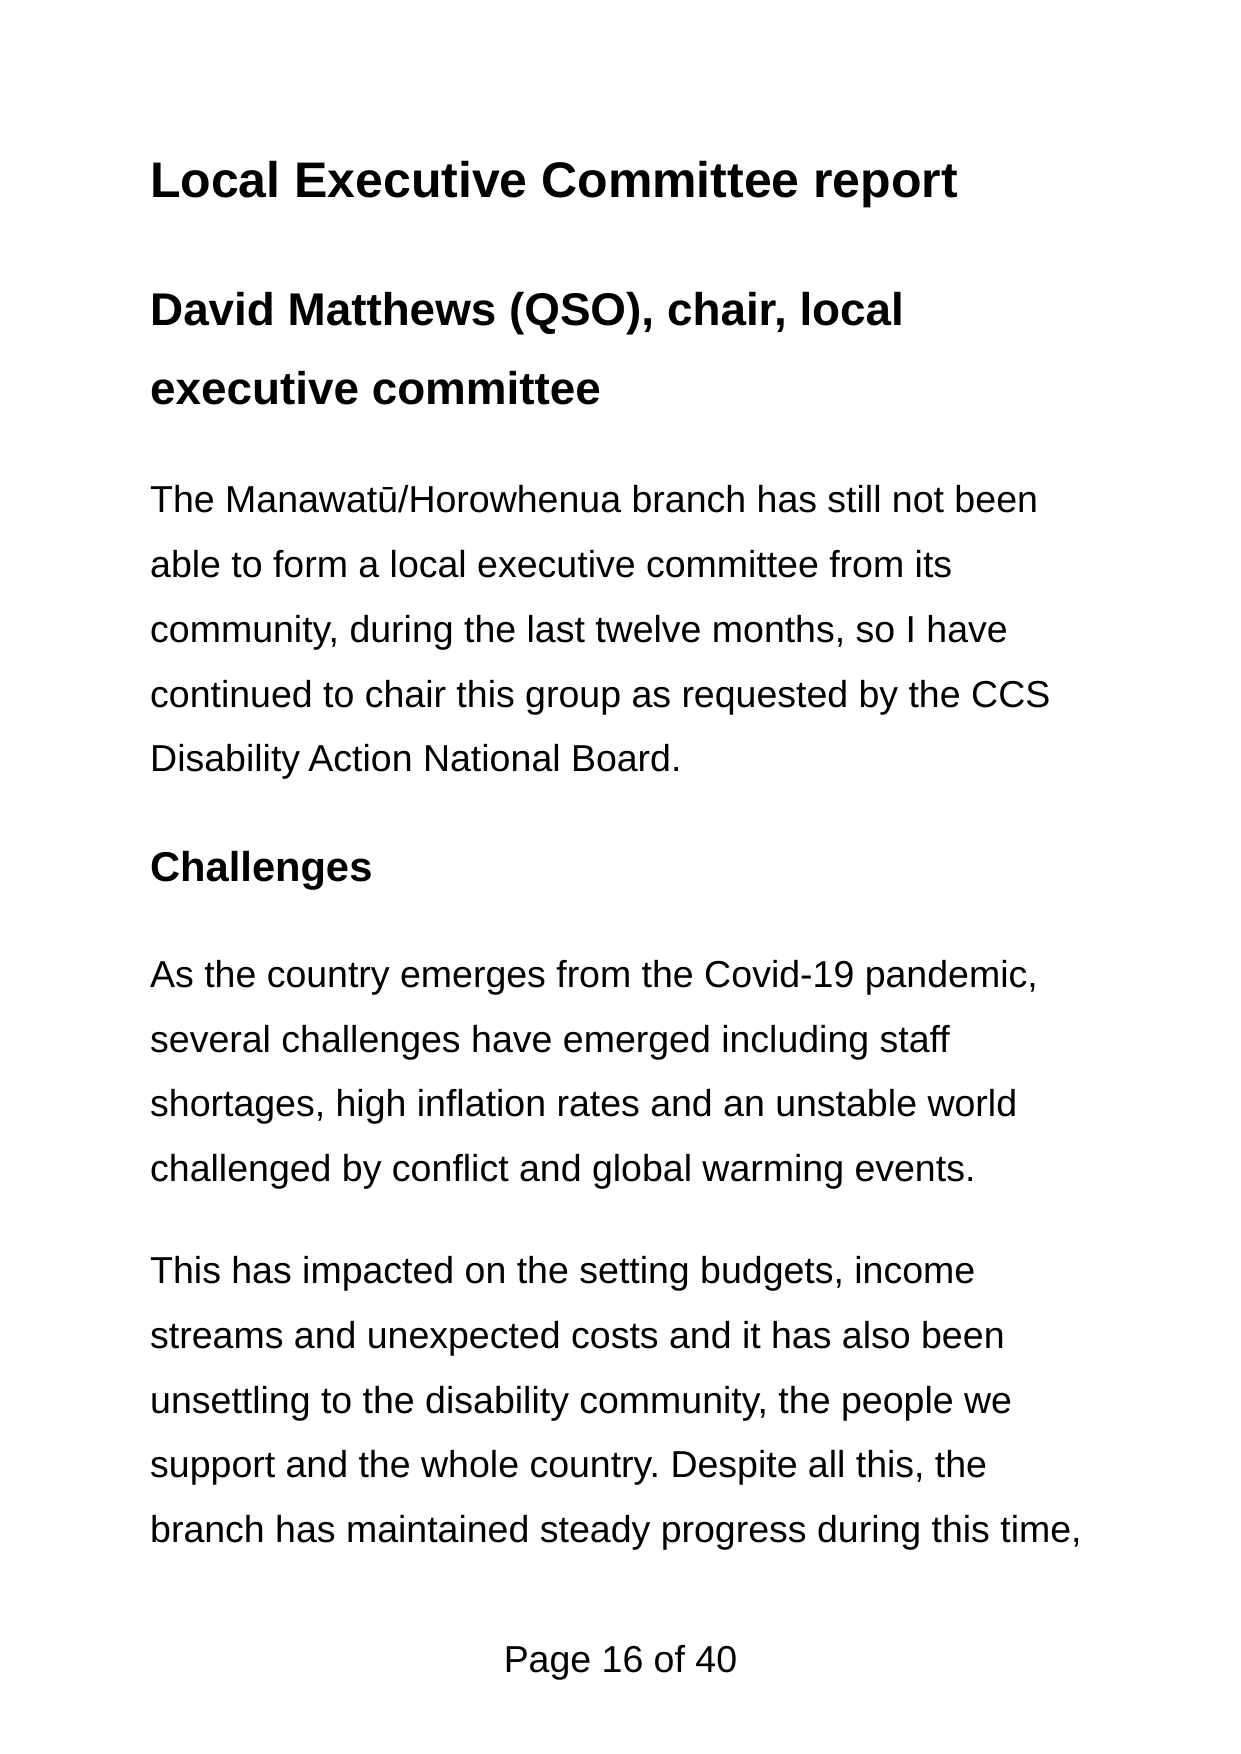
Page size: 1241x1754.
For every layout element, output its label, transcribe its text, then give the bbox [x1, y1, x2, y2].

text As the country emerges from the Covid-19 pandemic, several challenges have emerged including staff shortages, high inflation rates and an unstable world challenged by conflict and global warming events. [150, 952, 1090, 1189]
text The Manawatū/Horowhenua branch has still not been able to form a local executive committee from its community, during the last twelve months, so I have continued to chair this group as requested by the CCS Disability Action National Board. [150, 478, 1090, 779]
subtitle David Matthews (QSO), chair, local executive committee [150, 282, 1090, 414]
subtitle Local Executive Committee report [150, 150, 1090, 207]
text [150, 1248, 1090, 1550]
subtitle Challenges [150, 843, 1090, 891]
